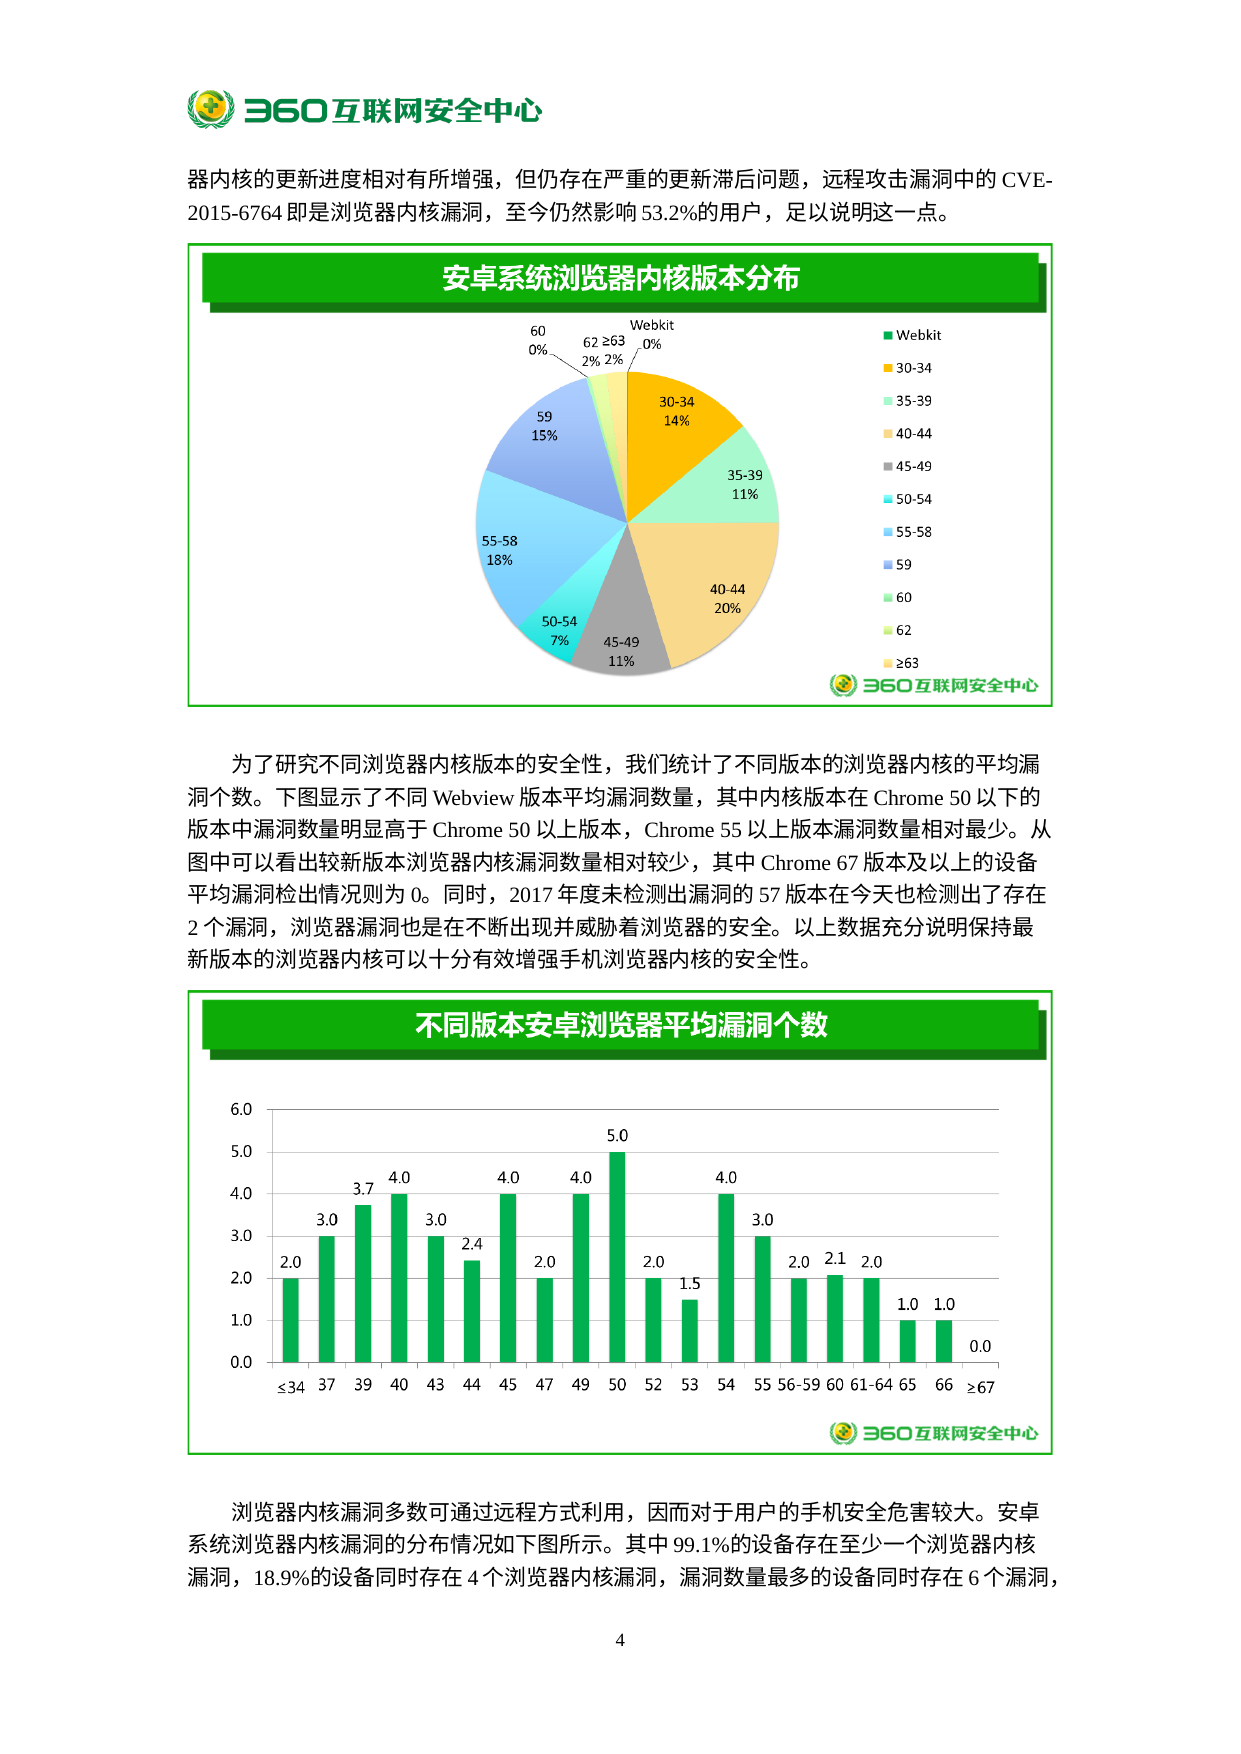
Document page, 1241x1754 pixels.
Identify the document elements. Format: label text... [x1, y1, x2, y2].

picture [187, 243, 1053, 707]
picture [187, 90, 543, 129]
picture [187, 990, 1053, 1455]
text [187, 162, 1053, 227]
text 为了研究不同浏览器内核版本的安全性，我们统计了不同版本的浏览器内核的平均漏洞个数。下图显示了不同Webview版本平均漏洞数量，其中内核版本在Chrome 50以下的版本中漏洞数量明显高于Chrome 50以上版本，Chrome 55以上版本漏洞数量相对最少。从图中可以看出较新版本浏览器内核漏洞数量相对较少，其中Chrome 67版本及以上的设备平均漏洞检出情况则为0。同时，2017年度未检测出漏洞的57版本在今天也检测出了存在2个漏洞，浏览器漏洞也是在不断出现并威胁着浏览器的安全。以上数据充分说明保持最新版本的浏览器内核可以十分有效增强手机浏览器内核的安全性。 [187, 747, 1053, 974]
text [187, 1494, 1053, 1592]
